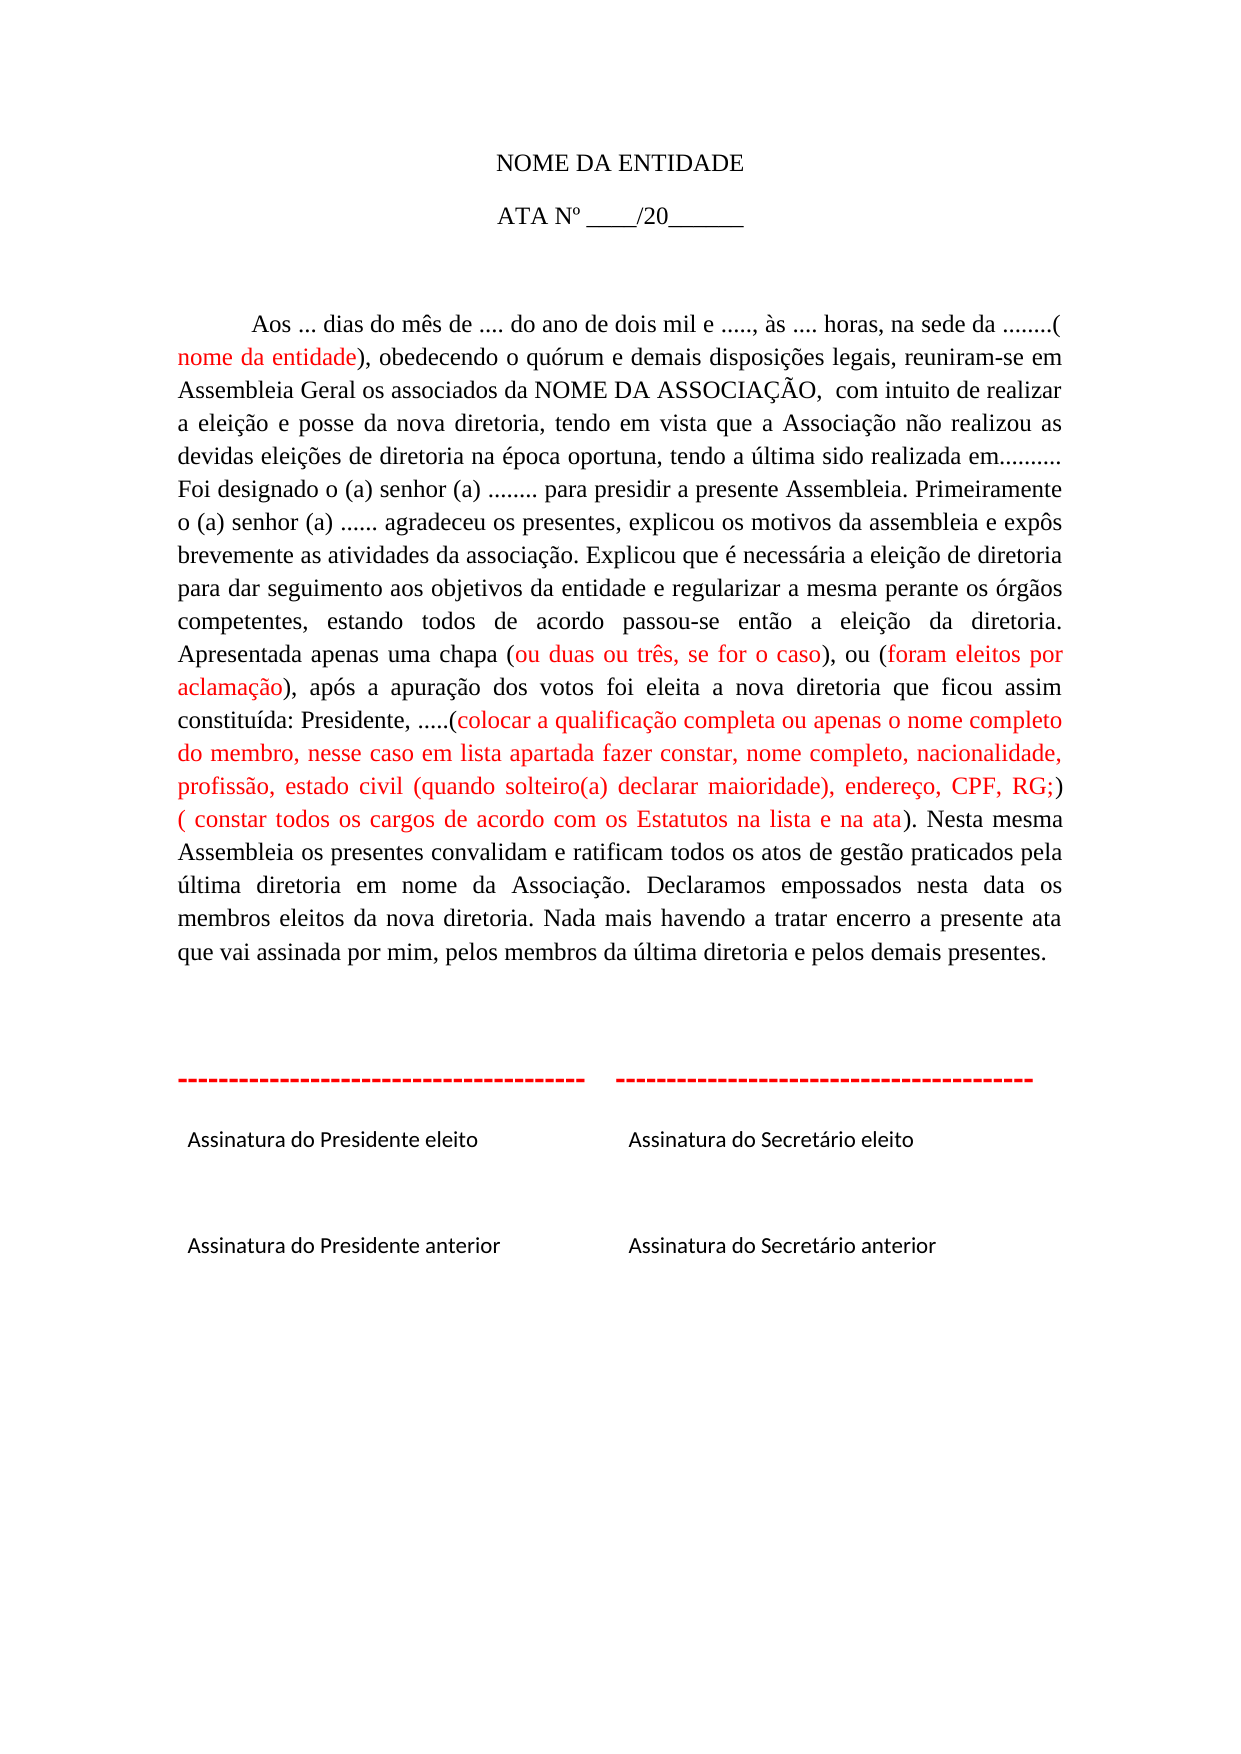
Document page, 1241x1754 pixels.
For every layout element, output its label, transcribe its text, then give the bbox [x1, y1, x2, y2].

text ---------------------------------------- ----------------------------------------- [177, 1058, 1063, 1099]
text NOME DA ENTIDADE [177, 148, 1063, 176]
text Assinatura do Presidente anterior Assinatura do Secretário anterior [177, 1232, 1063, 1260]
text ATA Nº ____/20______ [177, 201, 1063, 230]
text Aos ... dias do mês de .... do ano de dois mil e ....., às .... horas, na sede da ........( nome da entidade), obedecendo o quórum e demais disposições legais, reuniram-se em Assembleia Geral os associados da NOME DA ASSOCIAÇÃO, com intuito de realizar a eleição e posse da nova diretoria, tendo em vista que a Associação não realizou as devidas eleições de diretoria na época oportuna, tendo a última sido realizada em.......... Foi designado o (a) senhor (a) ........ para presidir a presente Assembleia. Primeiramente o (a) senhor (a) ...... agradeceu os presentes, explicou os motivos da assembleia e expôs brevemente as atividades da associação. Explicou que é necessária a eleição de diretoria para dar seguimento aos objetivos da entidade e regularizar a mesma perante os órgãos competentes, estando todos de acordo passou-se então a eleição da diretoria. Apresentada apenas uma chapa (ou duas ou três, se for o caso), ou (foram eleitos por aclamação), após a apuração dos votos foi eleita a nova diretoria que ficou assim constituída: Presidente, .....(colocar a qualificação completa ou apenas o nome completo do membro, nesse caso em lista apartada fazer constar, nome completo, nacionalidade, profissão, estado civil (quando solteiro(a) declarar maioridade), endereço, CPF, RG;) ( constar todos os cargos de acordo com os Estatutos na lista e na ata). Nesta mesma Assembleia os presentes convalidam e ratificam todos os atos de gestão praticados pela última diretoria em nome da Associação. Declaramos empossados nesta data os membros eleitos da nova diretoria. Nada mais havendo a tratar encerro a presente ata que vai assinada por mim, pelos membros da última diretoria e pelos demais presentes. [177, 309, 1063, 965]
text Assinatura do Presidente eleito Assinatura do Secretário eleito [177, 1126, 1063, 1154]
